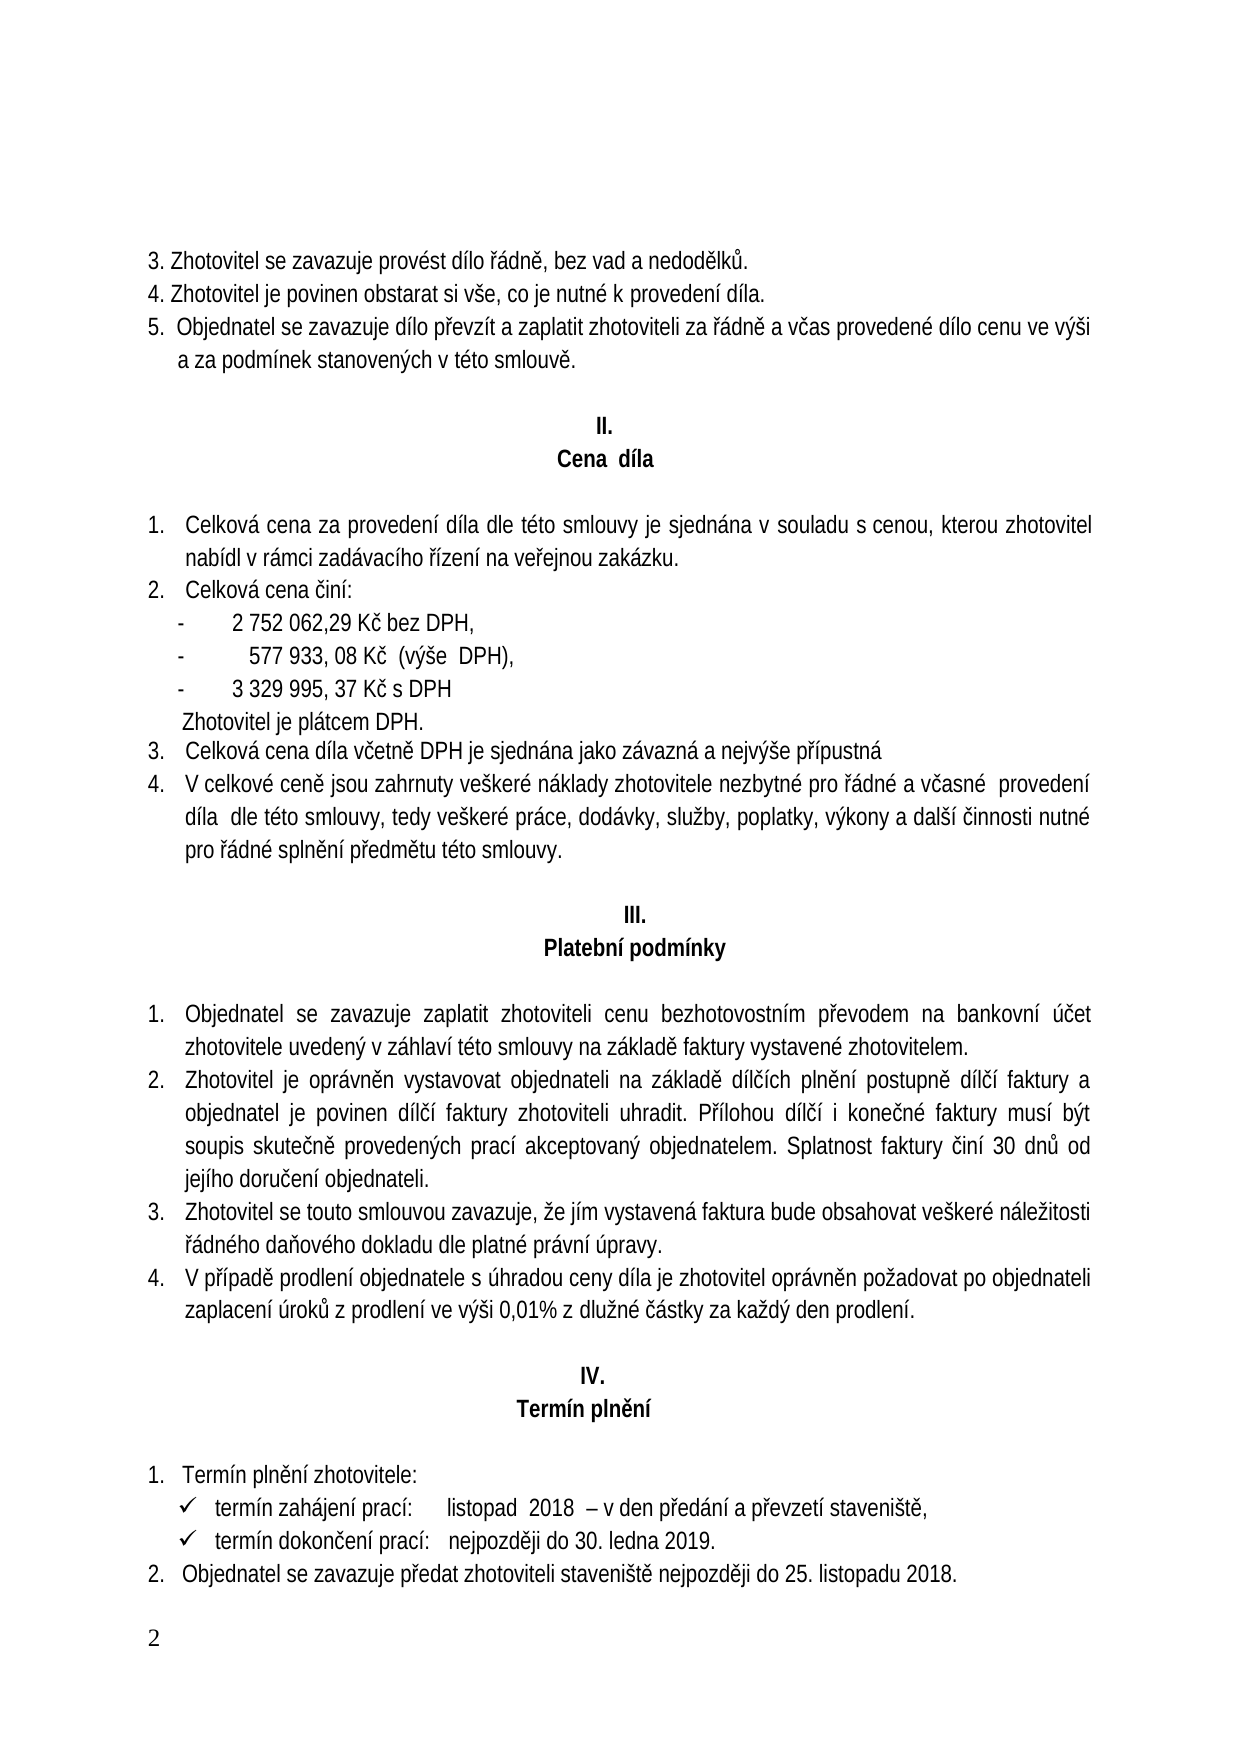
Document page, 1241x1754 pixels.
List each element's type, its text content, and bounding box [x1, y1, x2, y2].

text 3. Zhotovitel se zavazuje provést dílo řádně, bez vad a nedodělků. [148, 246, 1093, 275]
list Celková cena za provedení díla dle této smlouvy je sjednána v souladu s cenou, kterou zhotovitel nabídl v rámci zadávacího řízení na veřejnou zakázku. [148, 510, 1093, 571]
list Celková cena činí: [148, 576, 1093, 604]
list 577 933, 08 Kč (výše DPH), [177, 641, 1093, 670]
list Celková cena díla včetně DPH je sjednána jako závazná a nejvýše přípustná [148, 736, 1093, 764]
text Zhotovitel je plátcem DPH. [148, 707, 1093, 736]
list 3 329 995, 37 Kč s DPH [177, 674, 1093, 703]
list V případě prodlení objednatele s úhradou ceny díla je zhotovitel oprávněn požadovat po objednateli zaplacení úroků z prodlení ve výši 0,01% z dlužné částky za každý den prodlení. [148, 1262, 1093, 1324]
text IV. [472, 1361, 1093, 1390]
text Platební podmínky [177, 933, 1093, 962]
text 5. Objednatel se zavazuje dílo převzít a zaplatit zhotoviteli za řádně a včas provedené dílo cenu ve výši a za podmínek stanovených v této smlouvě. [148, 312, 1093, 374]
list Zhotovitel se touto smlouvou zavazuje, že jím vystavená faktura bude obsahovat veškeré náležitosti řádného daňového dokladu dle platné právní úpravy. [148, 1197, 1093, 1258]
text 4. Zhotovitel je povinen obstarat si vše, co je nutné k provedení díla. [148, 279, 1093, 308]
text Cena díla [148, 444, 1093, 472]
text Termín plnění [443, 1394, 1093, 1423]
text II. [148, 411, 1093, 439]
text 1. Termín plnění zhotovitele: [148, 1460, 1093, 1489]
text 2. Objednatel se zavazuje předat zhotoviteli staveniště nejpozději do 25. listopadu 2018. [148, 1559, 1093, 1588]
list Objednatel se zavazuje zaplatit zhotoviteli cenu bezhotovostním převodem na bankovní účet zhotovitele uvedený v záhlaví této smlouvy na základě faktury vystavené zhotovitelem. [148, 999, 1093, 1061]
text III. [177, 900, 1093, 929]
list termín zahájení prací: listopad 2018 – v den předání a převzetí staveniště, [177, 1493, 1093, 1522]
list Zhotovitel je oprávněn vystavovat objednateli na základě dílčích plnění postupně dílčí faktury a objednatel je povinen dílčí faktury zhotoviteli uhradit. Přílohou dílčí i konečné faktury musí být soupis skutečně provedených prací akceptovaný objednatelem. Splatnost faktury činí 30 dnů od jejího doručení objednateli. [148, 1065, 1093, 1192]
list V celkové ceně jsou zahrnuty veškeré náklady zhotovitele nezbytné pro řádné a včasné provedení díla dle této smlouvy, tedy veškeré práce, dodávky, služby, poplatky, výkony a další činnosti nutné pro řádné splnění předmětu této smlouvy. [148, 769, 1093, 863]
list 2 752 062,29 Kč bez DPH, [177, 608, 1093, 637]
list termín dokončení prací: nejpozději do 30. ledna 2019. [177, 1526, 1093, 1555]
